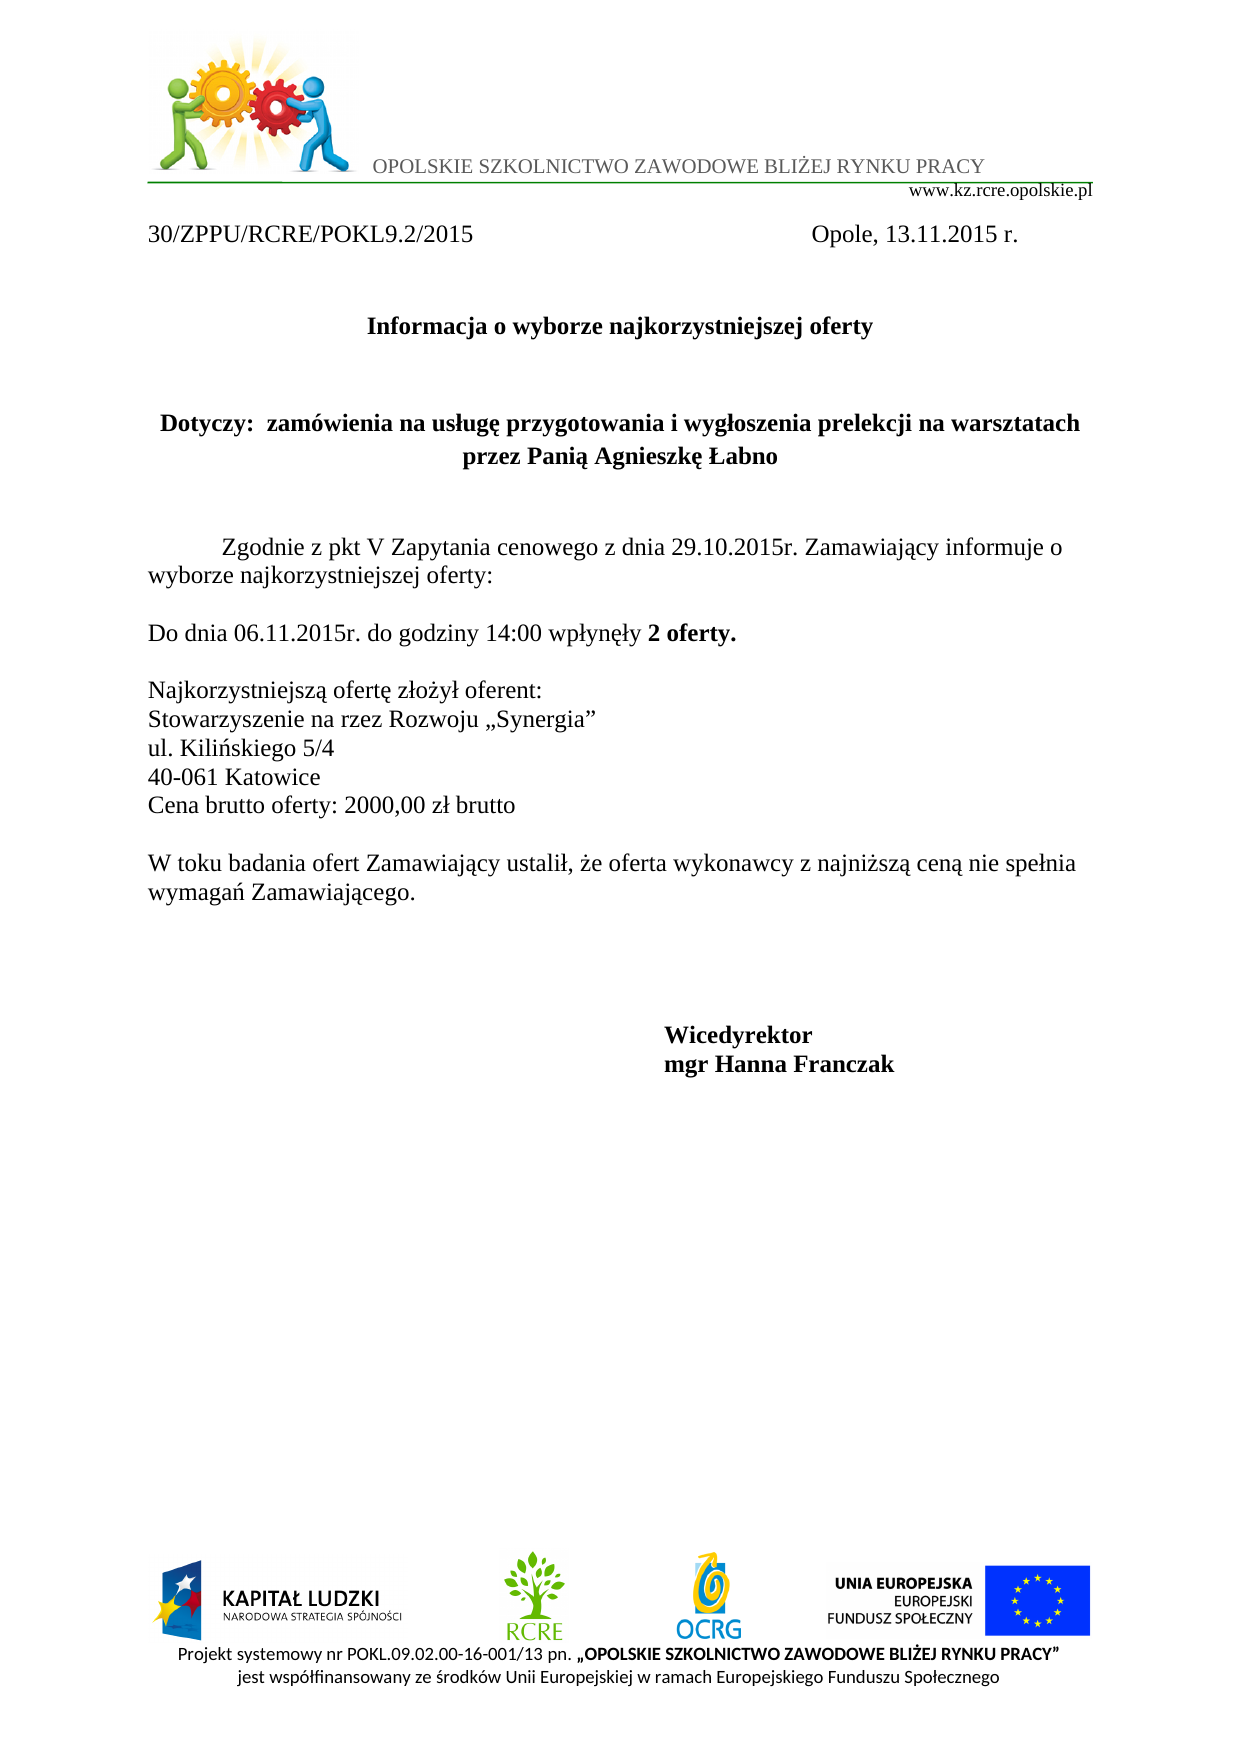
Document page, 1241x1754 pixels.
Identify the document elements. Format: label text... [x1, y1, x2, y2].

text Najkorzystniejszą ofertę złożył oferent: [148, 675, 1093, 704]
picture [147, 29, 361, 174]
text mgr Hanna Franczak [148, 1049, 1093, 1078]
picture [715, 1623, 721, 1639]
picture [498, 1548, 569, 1643]
text Zgodnie z pkt V Zapytania cenowego z dnia 29.10.2015r. Zamawiający informuje o wyborze najkorzystniejszej oferty: [148, 532, 1093, 589]
text Cena brutto oferty: 2000,00 zł brutto [148, 790, 1093, 819]
text ul. Kilińskiego 5/4 [148, 733, 1093, 762]
text Wicedyrektor [148, 1020, 1093, 1049]
picture [825, 1562, 1093, 1639]
picture [147, 1554, 408, 1643]
text Stowarzyszenie na rzez Rozwoju „Synergia” [148, 704, 1093, 733]
picture [680, 1623, 690, 1636]
picture [729, 1623, 741, 1636]
text Informacja o wyborze najkorzystniejszej oferty [148, 311, 1093, 339]
text Do dnia 06.11.2015r. do godziny 14:00 wpłynęły 2 oferty. [148, 618, 1093, 647]
text Dotyczy: zamówienia na usługę przygotowania i wygłoszenia prelekcji na warsztatach przez Panią Agnieszkę Łabno [148, 408, 1093, 470]
text 40-061 Katowice [148, 762, 1093, 790]
text W toku badania ofert Zamawiający ustalił, że oferta wykonawcy z najniższą ceną nie spełnia wymagań Zamawiającego. [148, 848, 1093, 905]
picture [676, 1552, 741, 1639]
text 30/ZPPU/RCRE/POKL9.2/2015 Opole, 13.11.2015 r. [148, 219, 1093, 248]
